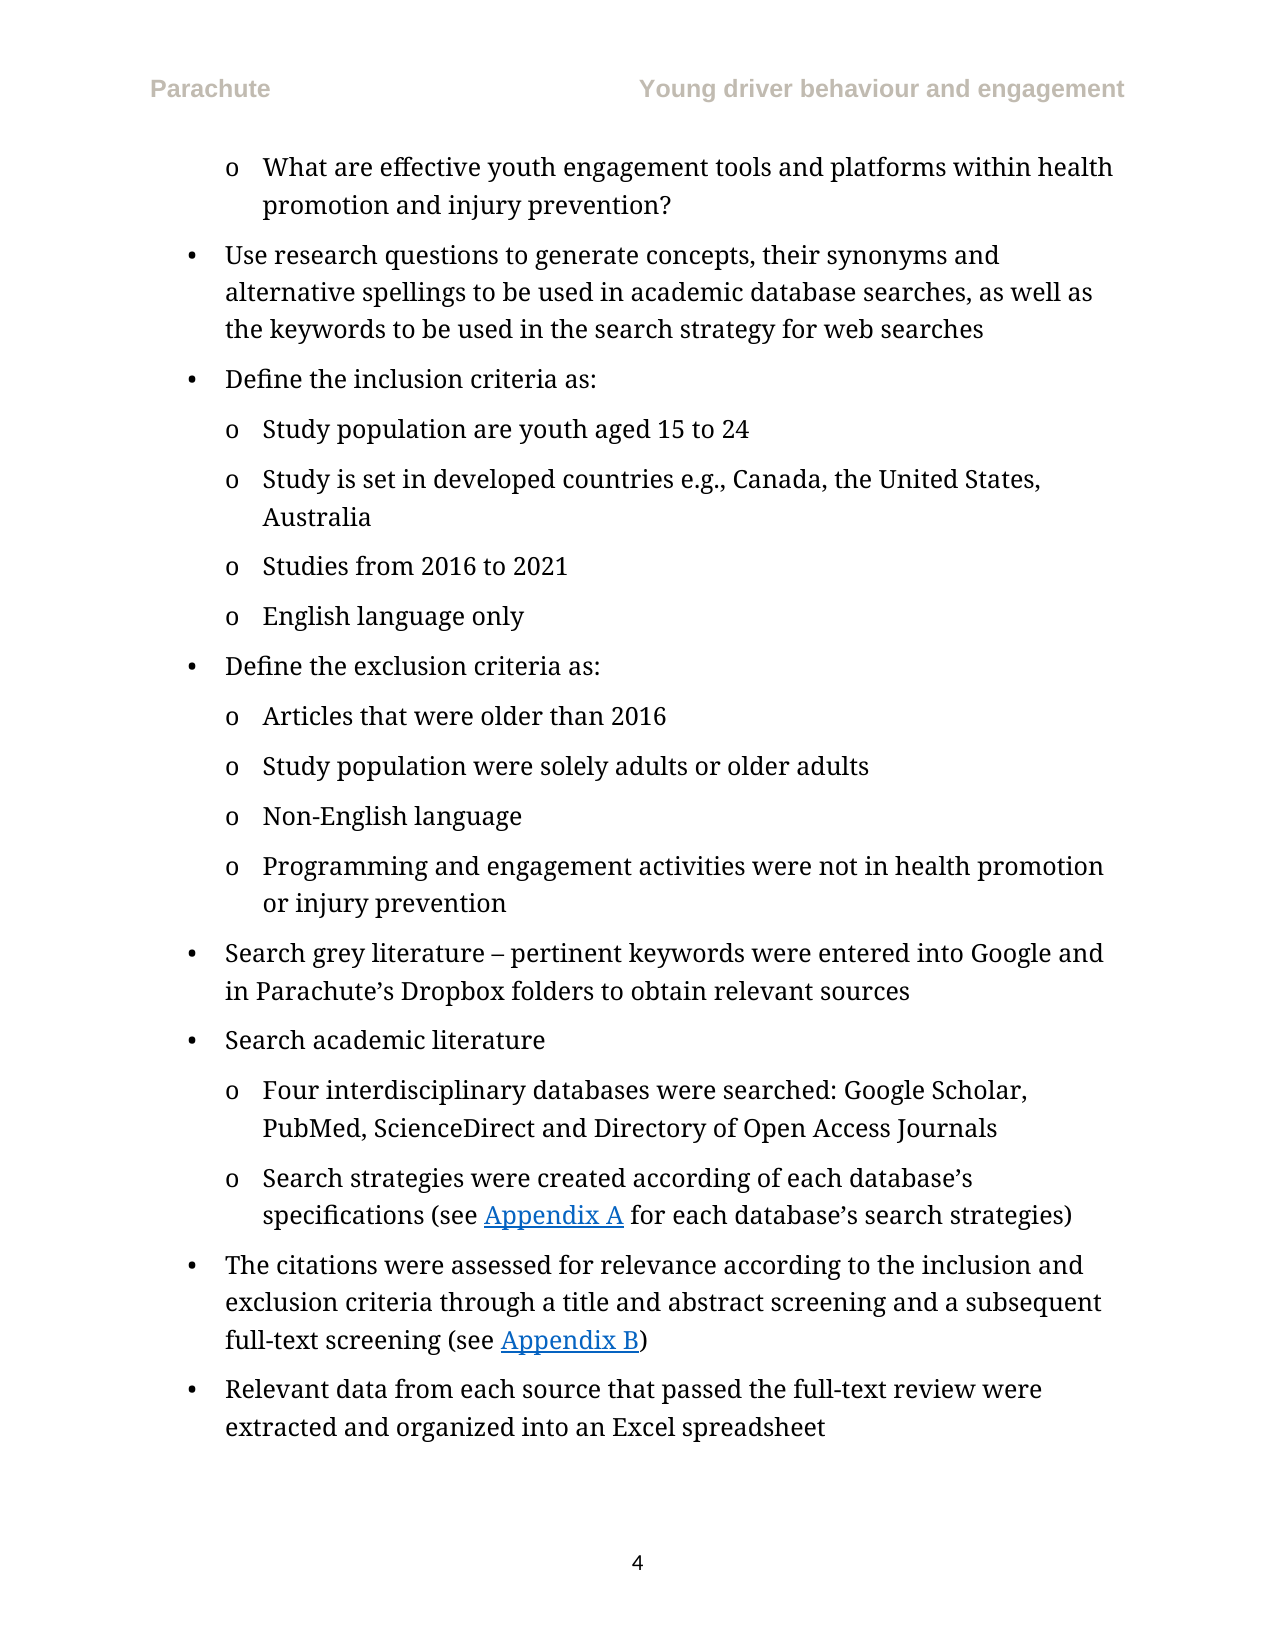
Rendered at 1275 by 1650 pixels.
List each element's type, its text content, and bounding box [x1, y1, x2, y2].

list The citations were assessed for relevance according to the inclusion and exclusion criteria through a title and abstract screening and a subsequent full-text screening (see Appendix B) [187, 1247, 1125, 1356]
list Define the inclusion criteria as: [187, 362, 1125, 396]
list Study is set in developed countries e.g., Canada, the United States, Australia [225, 462, 1125, 533]
list Studies from 2016 to 2021 [225, 549, 1125, 583]
list What are effective youth engagement tools and platforms within health promotion and injury prevention? [225, 150, 1125, 221]
list Study population were solely adults or older adults [225, 749, 1125, 783]
list Search academic literature [187, 1023, 1125, 1057]
list Study population are youth aged 15 to 24 [225, 412, 1125, 446]
list Articles that were older than 2016 [225, 699, 1125, 733]
list Relevant data from each source that passed the full-text review were extracted and organized into an Excel spreadsheet [187, 1372, 1125, 1444]
list Search strategies were created according of each database’s specifications (see Appendix A for each database’s search strategies) [225, 1160, 1125, 1232]
list English language only [225, 599, 1125, 633]
list Non-English language [225, 798, 1125, 833]
list Four interdisciplinary databases were searched: Google Scholar, PubMed, ScienceDirect and Directory of Open Access Journals [225, 1073, 1125, 1144]
list Use research questions to generate concepts, their synonyms and alternative spellings to be used in academic database searches, as well as the keywords to be used in the search strategy for web searches [187, 237, 1125, 346]
list Programming and engagement activities were not in health promotion or injury prevention [225, 848, 1125, 920]
list Define the exclusion criteria as: [187, 649, 1125, 683]
list Search grey literature – pertinent keywords were entered into Google and in Parachute’s Dropbox folders to obtain relevant sources [187, 936, 1125, 1007]
